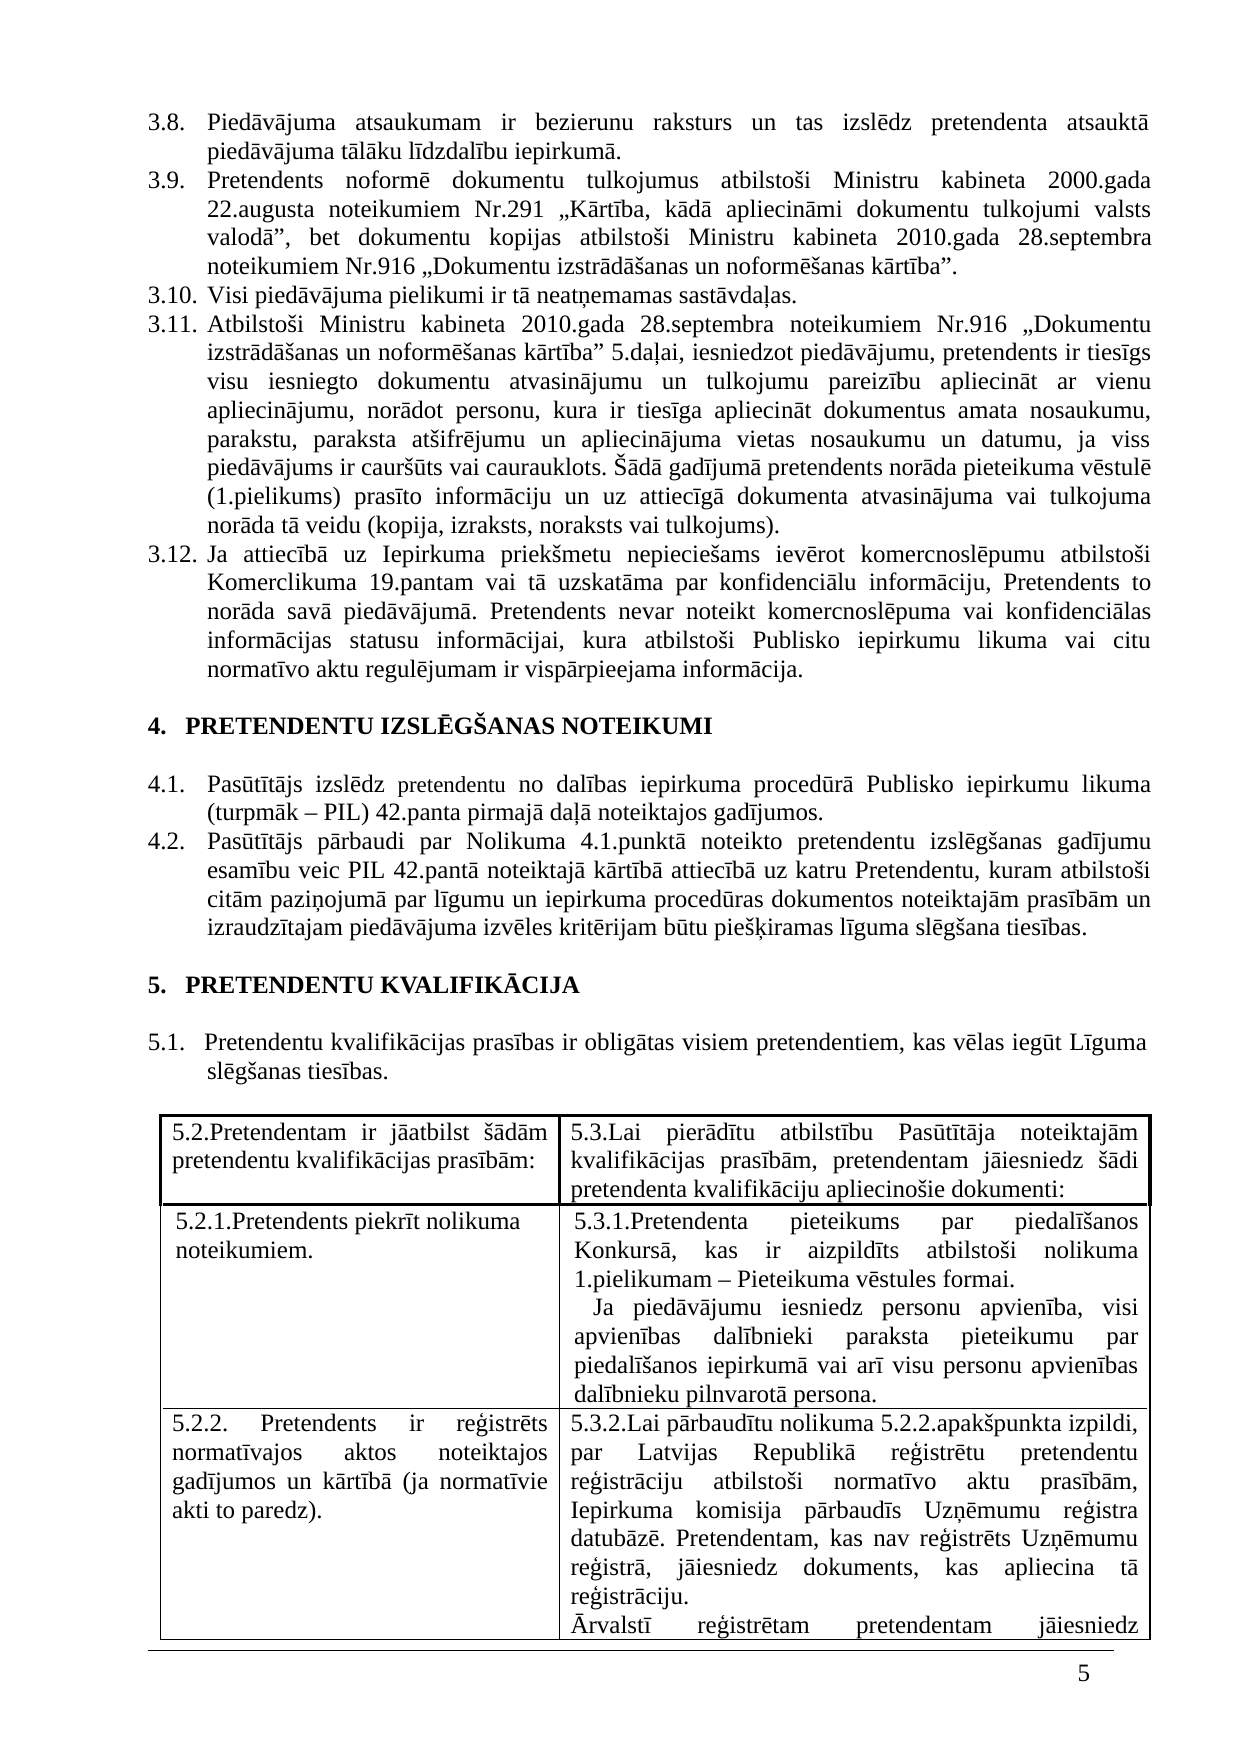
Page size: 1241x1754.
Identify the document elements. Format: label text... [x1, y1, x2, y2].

table_cell 5.2.1.Pretendents piekrīt nolikuma noteikumiem. [161, 1203, 559, 1407]
list Pretendentu IZSLĒGŠANAS NOTEIKUMI [148, 711, 1148, 740]
text Pasūtītājs izslēdz pretendentu no dalības iepirkuma procedūrā Publisko iepirkumu likuma (turpmāk – PIL) 42.panta pirmajā daļā noteiktajos gadījumos. [148, 769, 1152, 826]
text Visi piedāvājuma pielikumi ir tā neatņemamas sastāvdaļas. [148, 280, 1152, 309]
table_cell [560, 1408, 1149, 1638]
list Pretendentu KVALIFIKĀCIJA [148, 970, 1148, 999]
table_header 5.3.Lai pierādītu atbilstību Pasūtītāja noteiktajām kvalifikācijas prasībām, pretendentam jāiesniedz šādi pretendenta kvalifikāciju apliecinošie dokumenti: [561, 1117, 1148, 1203]
text Pasūtītājs pārbaudi par Nolikuma 4.1.punktā noteikto pretendentu izslēgšanas gadījumu esamību veic PIL 42.pantā noteiktajā kārtībā attiecībā uz katru Pretendentu, kuram atbilstoši citām paziņojumā par līgumu un iepirkuma procedūras dokumentos noteiktajām prasībām un izraudzītajam piedāvājuma izvēles kritērijam būtu piešķiramas līguma slēgšana tiesības. [148, 826, 1152, 941]
text Ja attiecībā uz Iepirkuma priekšmetu nepieciešams ievērot komercnoslēpumu atbilstoši Komerclikuma 19.pantam vai tā uzskatāma par konfidenciālu informāciju, Pretendents to norāda savā piedāvājumā. Pretendents nevar noteikt komercnoslēpuma vai konfidenciālas informācijas statusu informācijai, kura atbilstoši Publisko iepirkumu likuma vai citu normatīvo aktu regulējumam ir vispārpieejama informācija. [148, 539, 1152, 682]
table_cell 5.3.1.Pretendenta pieteikums par piedalīšanos Konkursā, kas ir aizpildīts atbilstoši nolikuma 1.pielikumam – Pieteikuma vēstules formai. Ja piedāvājumu iesniedz personu apvienība, visi apvienības dalībnieki paraksta pieteikumu par piedalīšanos iepirkumā vai arī visu personu apvienības dalībnieku pilnvarotā persona. [560, 1203, 1149, 1407]
text Atbilstoši Ministru kabineta 2010.gada 28.septembra noteikumiem Nr.916 „Dokumentu izstrādāšanas un noformēšanas kārtība” 5.daļai, iesniedzot piedāvājumu, pretendents ir tiesīgs visu iesniegto dokumentu atvasinājumu un tulkojumu pareizību apliecināt ar vienu apliecinājumu, norādot personu, kura ir tiesīga apliecināt dokumentus amata nosaukumu, parakstu, paraksta atšifrējumu un apliecinājuma vietas nosaukumu un datumu, ja viss piedāvājums ir cauršūts vai caurauklots. Šādā gadījumā pretendents norāda pieteikuma vēstulē (1.pielikums) prasīto informāciju un uz attiecīgā dokumenta atvasinājuma vai tulkojuma norāda tā veidu (kopija, izraksts, noraksts vai tulkojums). [148, 309, 1152, 539]
text Piedāvājuma atsaukumam ir bezierunu raksturs un tas izslēdz pretendenta atsauktā piedāvājuma tālāku līdzdalību iepirkumā. [148, 107, 1152, 165]
list Pretendentu kvalifikācijas prasības ir obligātas visiem pretendentiem, kas vēlas iegūt Līguma slēgšanas tiesības. [148, 1027, 1148, 1085]
table_header 5.2.Pretendentam ir jāatbilst šādām pretendentu kvalifikācijas prasībām: [162, 1117, 558, 1203]
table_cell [161, 1408, 559, 1638]
text Pretendents noformē dokumentu tulkojumus atbilstoši Ministru kabineta 2000.gada 22.augusta noteikumiem Nr.291 „Kārtība, kādā apliecināmi dokumentu tulkojumi valsts valodā”, bet dokumentu kopijas atbilstoši Ministru kabineta 2010.gada 28.septembra noteikumiem Nr.916 „Dokumentu izstrādāšanas un noformēšanas kārtība”. [148, 165, 1152, 280]
